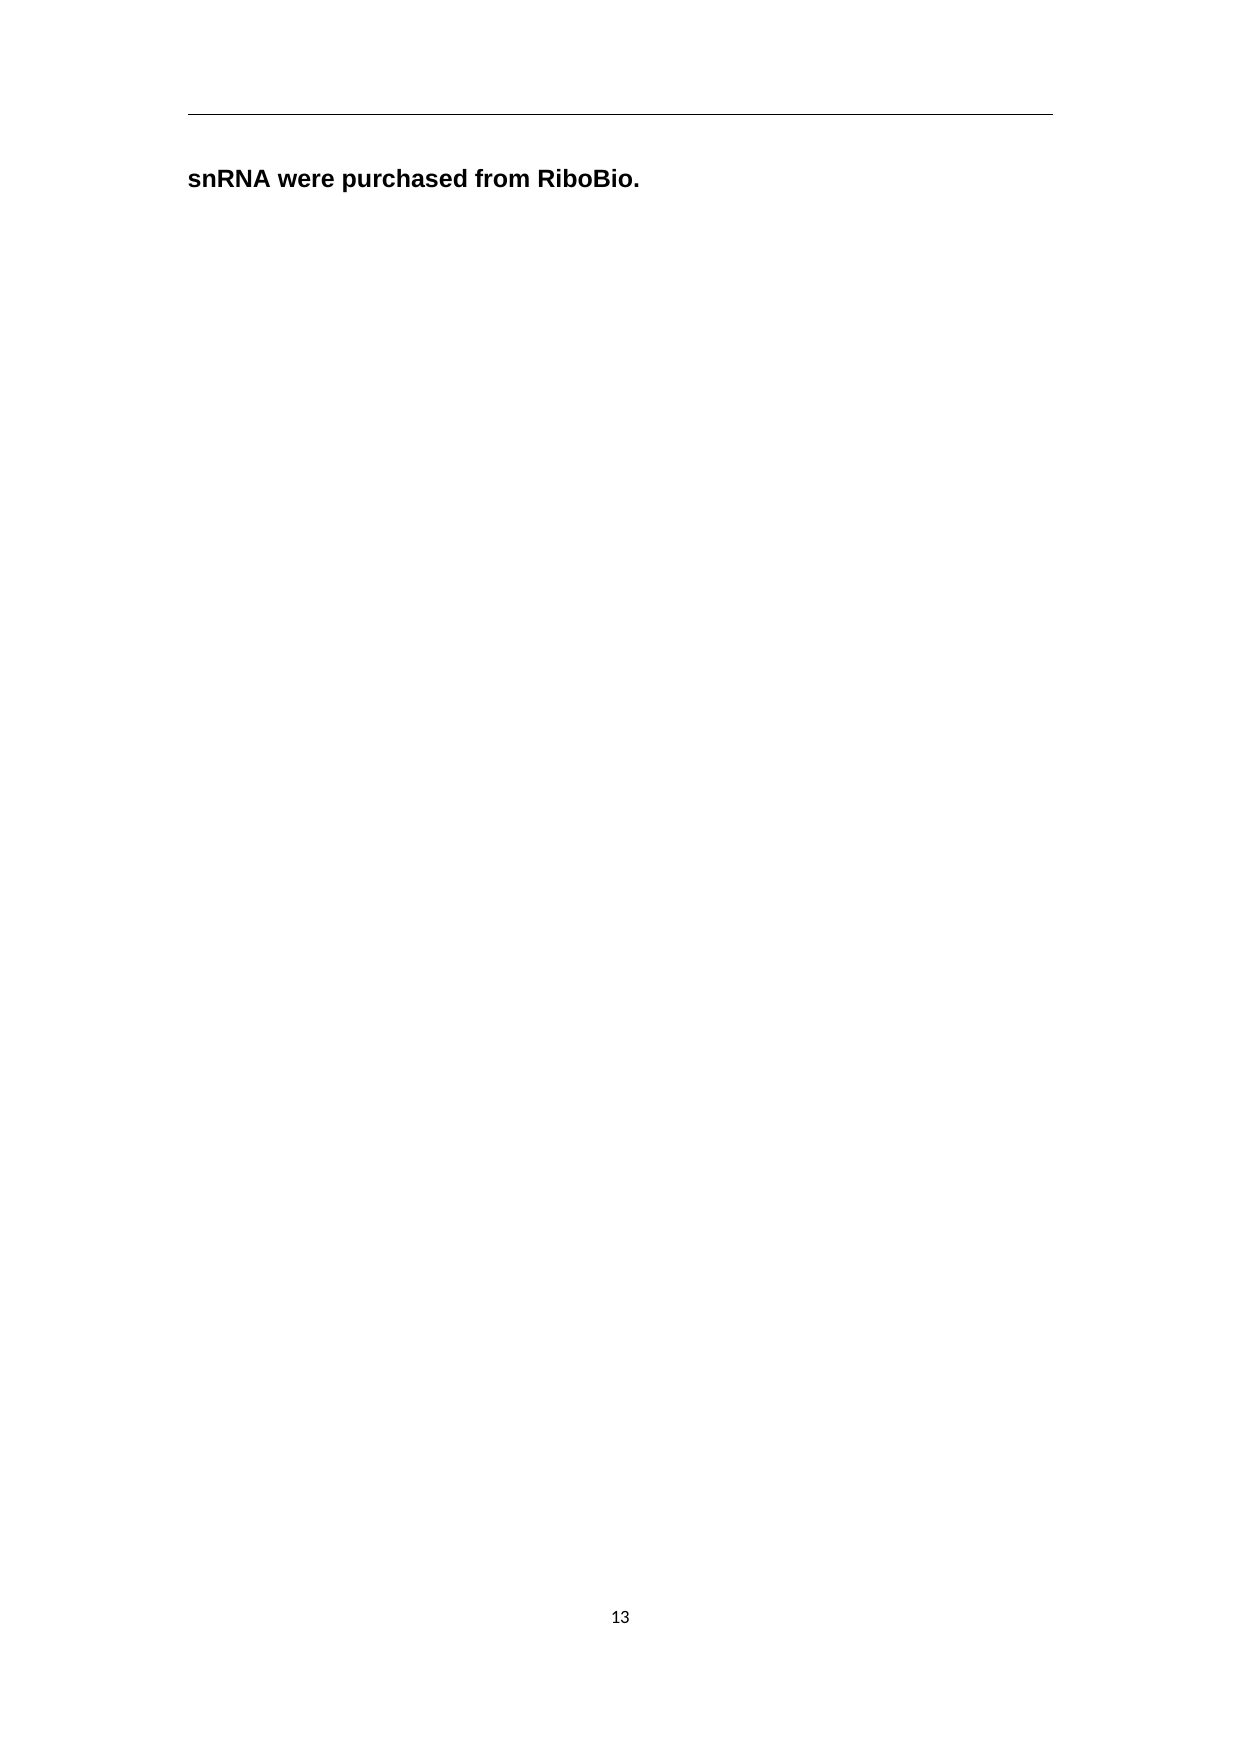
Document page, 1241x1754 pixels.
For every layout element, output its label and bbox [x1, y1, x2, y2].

text [187, 162, 1053, 194]
